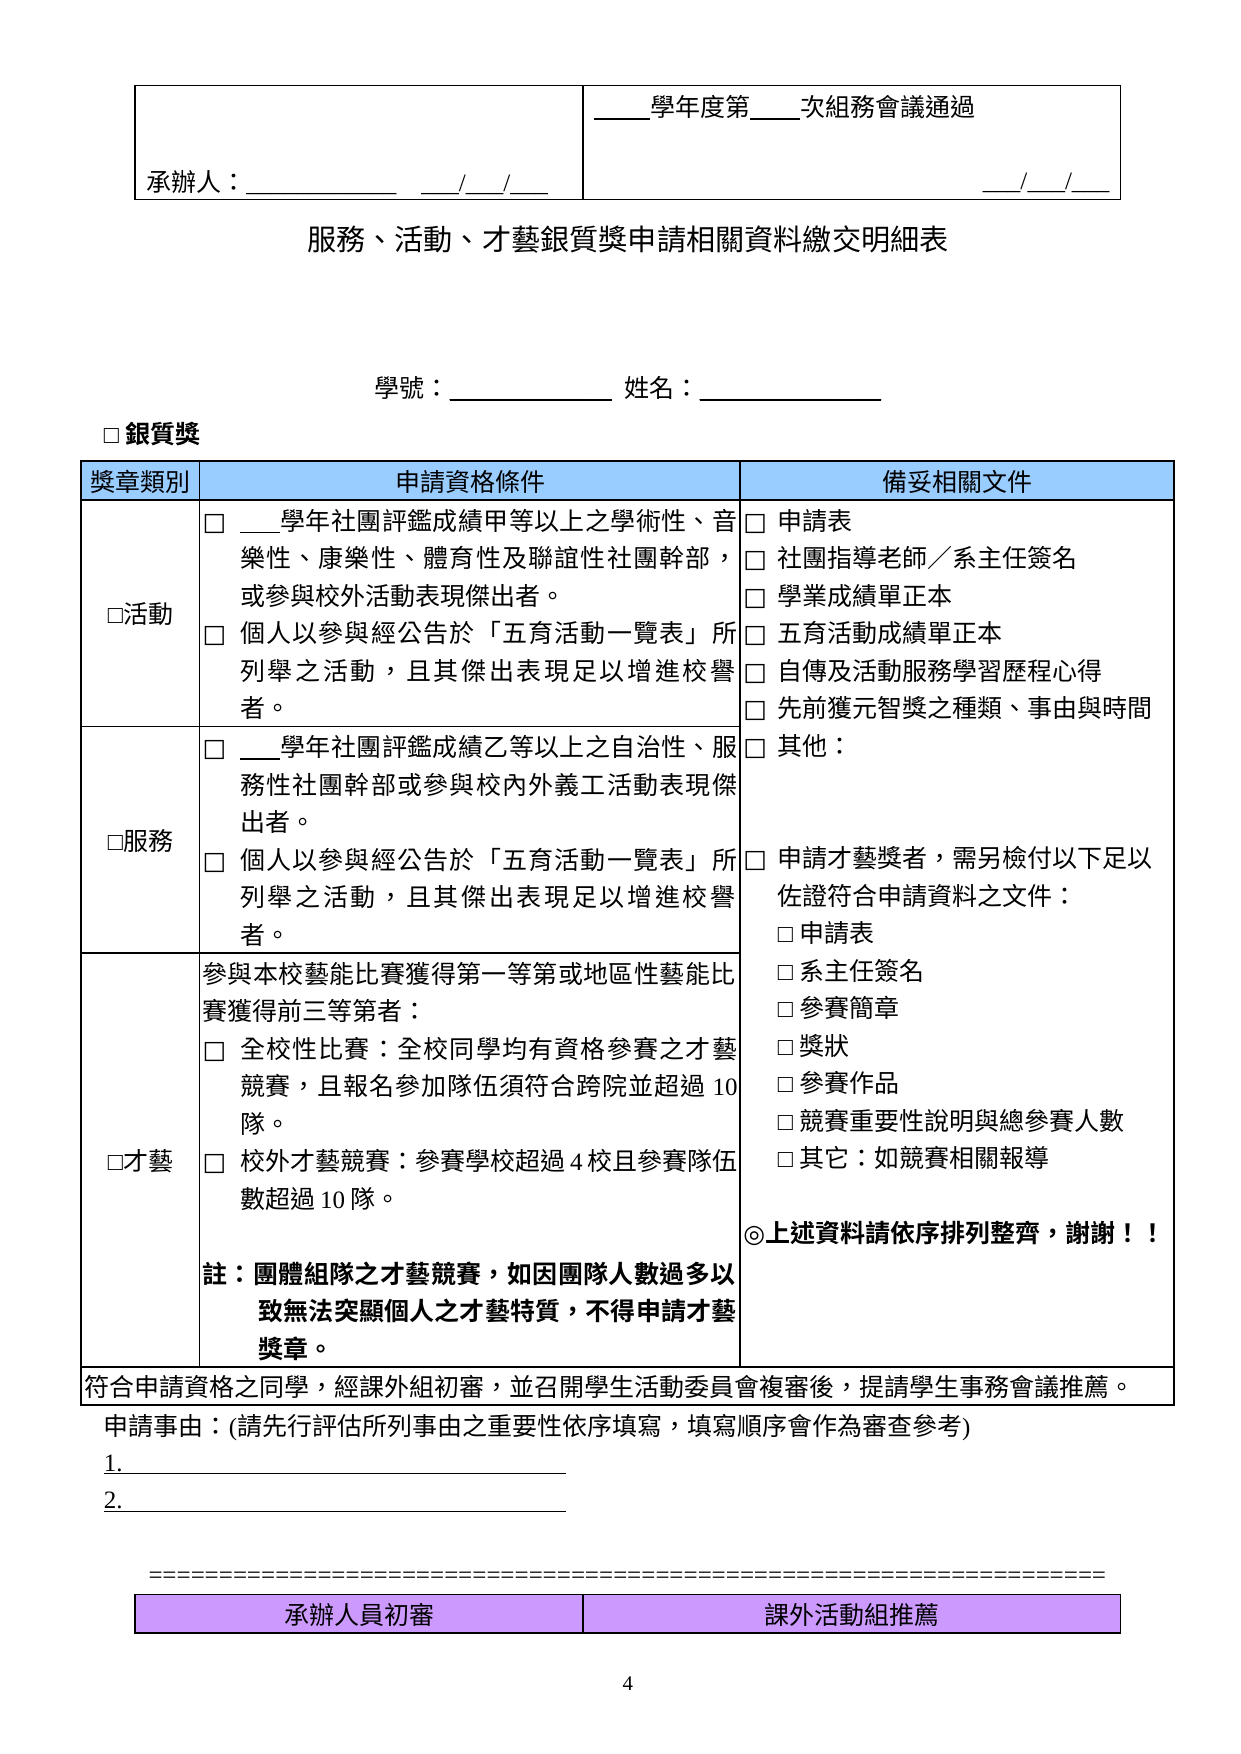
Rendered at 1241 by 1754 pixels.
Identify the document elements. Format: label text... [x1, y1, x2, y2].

table_cell 承辦人：____________ ___/___/___ [136, 86, 582, 199]
table_cell 學年社團評鑑成績乙等以上之自治性、服務性社團幹部或參與校內外義工活動表現傑出者。 個人以參與經公告於「五育活動一覽表」所列舉之活動，且其傑出表現足以增進校譽者。 [200, 727, 739, 952]
table_cell 符合申請資格之同學，經課外組初審，並召開學生活動委員會複審後，提請學生事務會議推薦。 [82, 1368, 1173, 1404]
text 申請事由：(請先行評估所列事由之重要性依序填寫，填寫順序會作為審查參考) [103, 1406, 1152, 1444]
text 學號：___________ 姓名：___________ __ [103, 368, 1152, 405]
table_header 承辦人員初審 [136, 1595, 582, 1632]
text 2. [103, 1481, 1152, 1519]
subtitle 服務、活動、才藝銀質獎申請相關資料繳交明細表 [103, 200, 1152, 275]
table_header 課外活動組推薦 [584, 1595, 1120, 1632]
table_header 備妥相關文件 [741, 462, 1173, 499]
text 1. [103, 1444, 1152, 1481]
text □ 銀質獎 [103, 414, 1152, 451]
table_cell 學年度第 次組務會議通過 ___/___/___ [584, 86, 1120, 199]
table_header 申請資格條件 [200, 462, 739, 499]
table_cell 申請表 社團指導老師／系主任簽名 學業成績單正本 五育活動成績單正本 自傳及活動服務學習歷程心得 先前獲元智獎之種類、事由與時間 其他： 申請才藝獎者，需另檢付以下足以佐證符合申請資料之文件： □ 申請表 □ 系主任簽名 □ 參賽簡章 □ 獎狀 □ 參賽作品 □ 競賽重要性說明與總參賽人數 □ 其它：如競賽相關報導 ◎上述資料請依序排列整齊，謝謝！！ [741, 501, 1173, 1366]
table_cell □活動 [82, 501, 199, 726]
table_cell 學年社團評鑑成績甲等以上之學術性、音樂性、康樂性、體育性及聯誼性社團幹部，或參與校外活動表現傑出者。 個人以參與經公告於「五育活動一覽表」所列舉之活動，且其傑出表現足以增進校譽者。 [200, 501, 739, 726]
table_cell 參與本校藝能比賽獲得第一等第或地區性藝能比賽獲得前三等第者： 全校性比賽：全校同學均有資格參賽之才藝競賽，且報名參加隊伍須符合跨院並超過10隊。 校外才藝競賽：參賽學校超過4校且參賽隊伍數超過10隊。 註：團體組隊之才藝競賽，如因團隊人數過多以致無法突顯個人之才藝特質，不得申請才藝獎章。 [200, 954, 739, 1366]
table_cell □才藝 [82, 954, 199, 1366]
text ==================================================================== [103, 1556, 1152, 1594]
table_cell □服務 [82, 727, 199, 952]
table_header 獎章類別 [82, 462, 199, 499]
